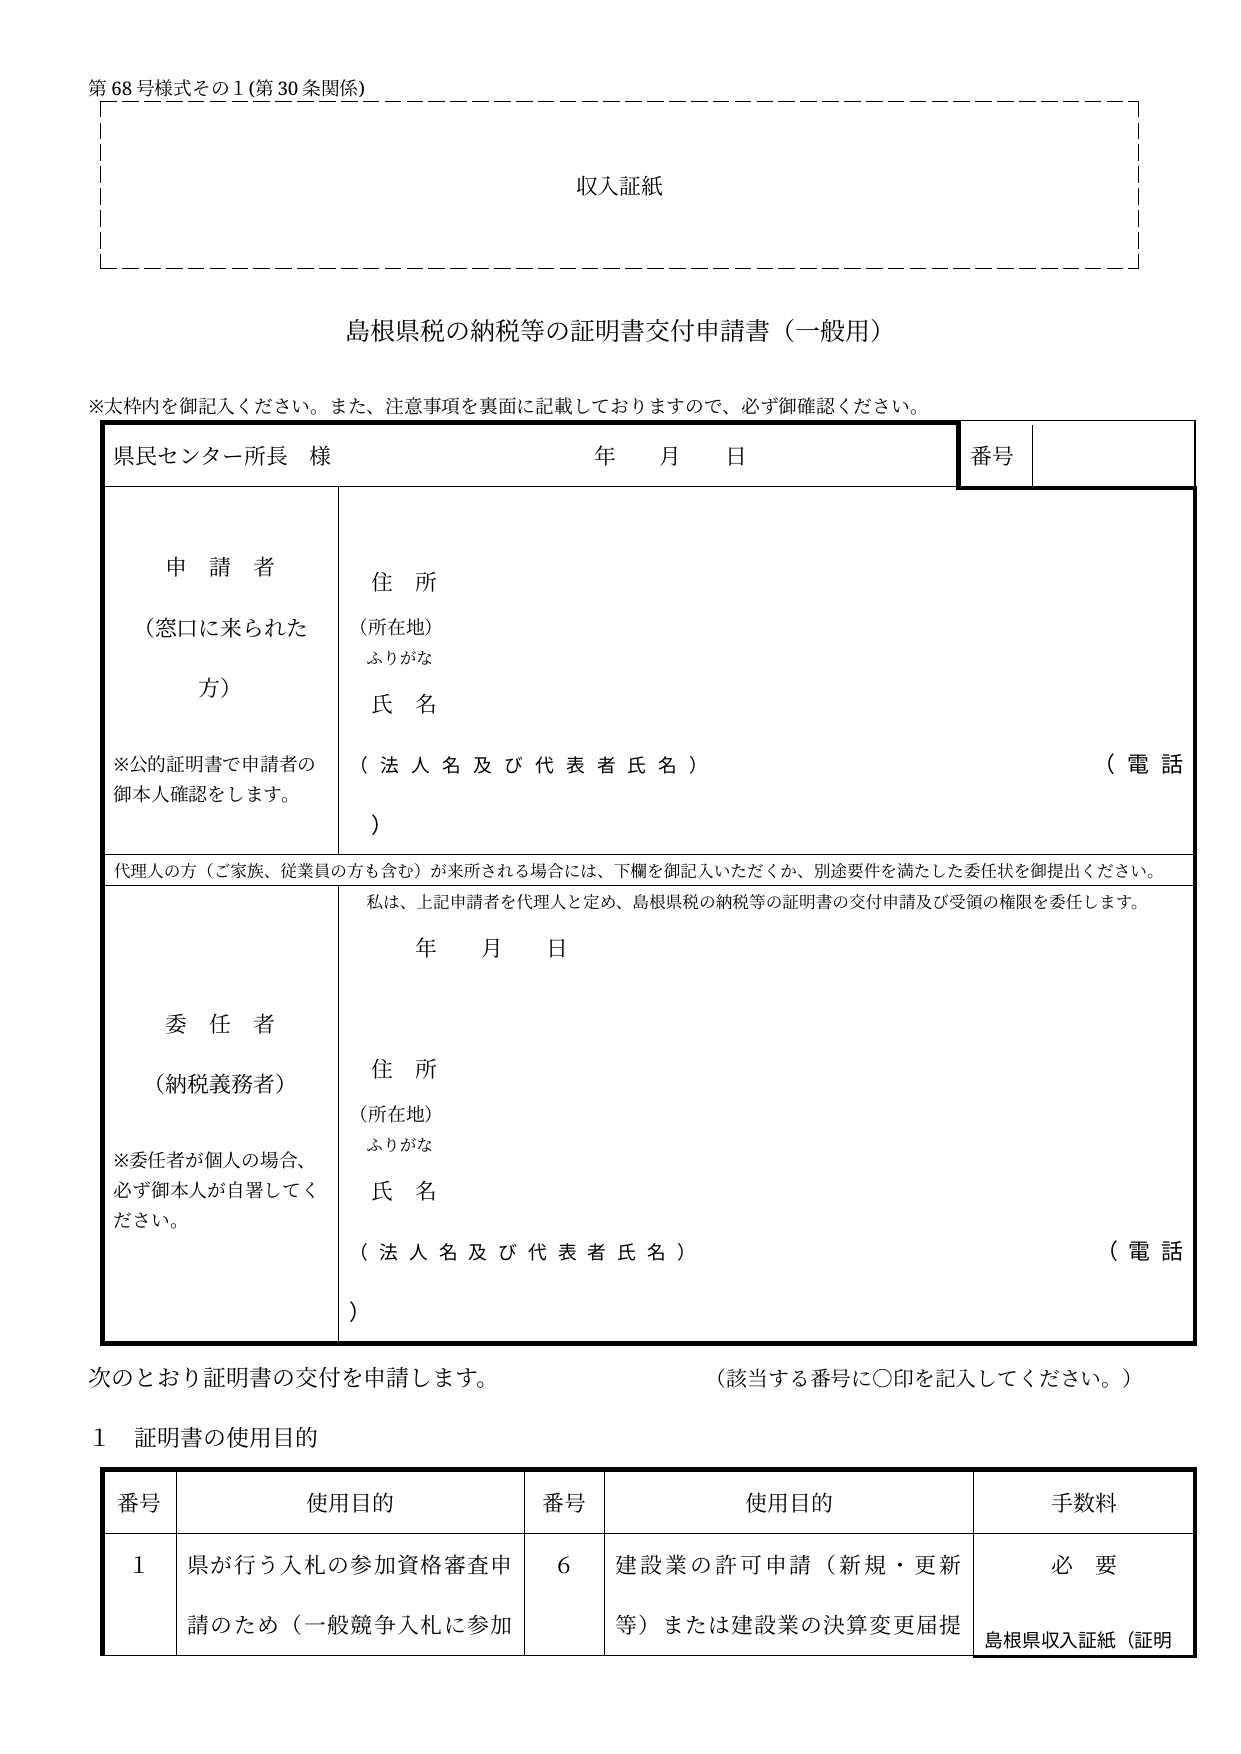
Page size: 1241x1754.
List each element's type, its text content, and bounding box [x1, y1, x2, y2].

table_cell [605, 1534, 973, 1655]
table_cell 住 所 （所在地） ふりがな 氏 名 （法人名及び代表者氏名） （電話 ） [339, 487, 1193, 854]
table_header 収入証紙 [101, 101, 1138, 268]
table_cell 私は、上記申請者を代理人と定め、島根県税の納税等の証明書の交付申請及び受領の権限を委任します。 年 月 日 住 所 （所在地） ふりがな 氏 名 （法人名及び代表者氏名） （電話 ） [339, 886, 1193, 1341]
table_cell ６ [525, 1534, 604, 1655]
text 第68号様式その１(第30条関係) [89, 74, 1152, 101]
table_header [1033, 421, 1194, 486]
text 次のとおり証明書の交付を申請します。 （該当する番号に○印を記入してください。） [89, 1346, 1152, 1406]
text 島根県税の納税等の証明書交付申請書（一般用） [89, 299, 1152, 360]
table_cell 申 請 者 （窓口に来られた方） ※公的証明書で申請者の御本人確認をします。 [105, 487, 338, 854]
text ※太枠内を御記入ください。また、注意事項を裏面に記載しておりますので、必ず御確認ください。 [89, 390, 1152, 420]
table_header 使用目的 [605, 1472, 973, 1532]
table_header 番号 [961, 421, 1032, 486]
table_cell 委 任 者 （納税義務者） ※委任者が個人の場合、必ず御本人が自署してください。 [105, 886, 338, 1341]
table_header 県民センター所長 様 年 月 日 [105, 425, 956, 486]
text １ 証明書の使用目的 [89, 1406, 1152, 1467]
table_header 使用目的 [177, 1472, 524, 1532]
table_header 手数料 [974, 1472, 1193, 1532]
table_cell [177, 1534, 524, 1655]
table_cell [974, 1534, 1193, 1655]
table_cell 代理人の方（ご家族、従業員の方も含む）が来所される場合には、下欄を御記入いただくか、別途要件を満たした委任状を御提出ください。 [105, 855, 1193, 885]
table_header 番号 [105, 1472, 176, 1532]
table_cell １ [105, 1534, 176, 1655]
table_header 番号 [525, 1472, 604, 1532]
